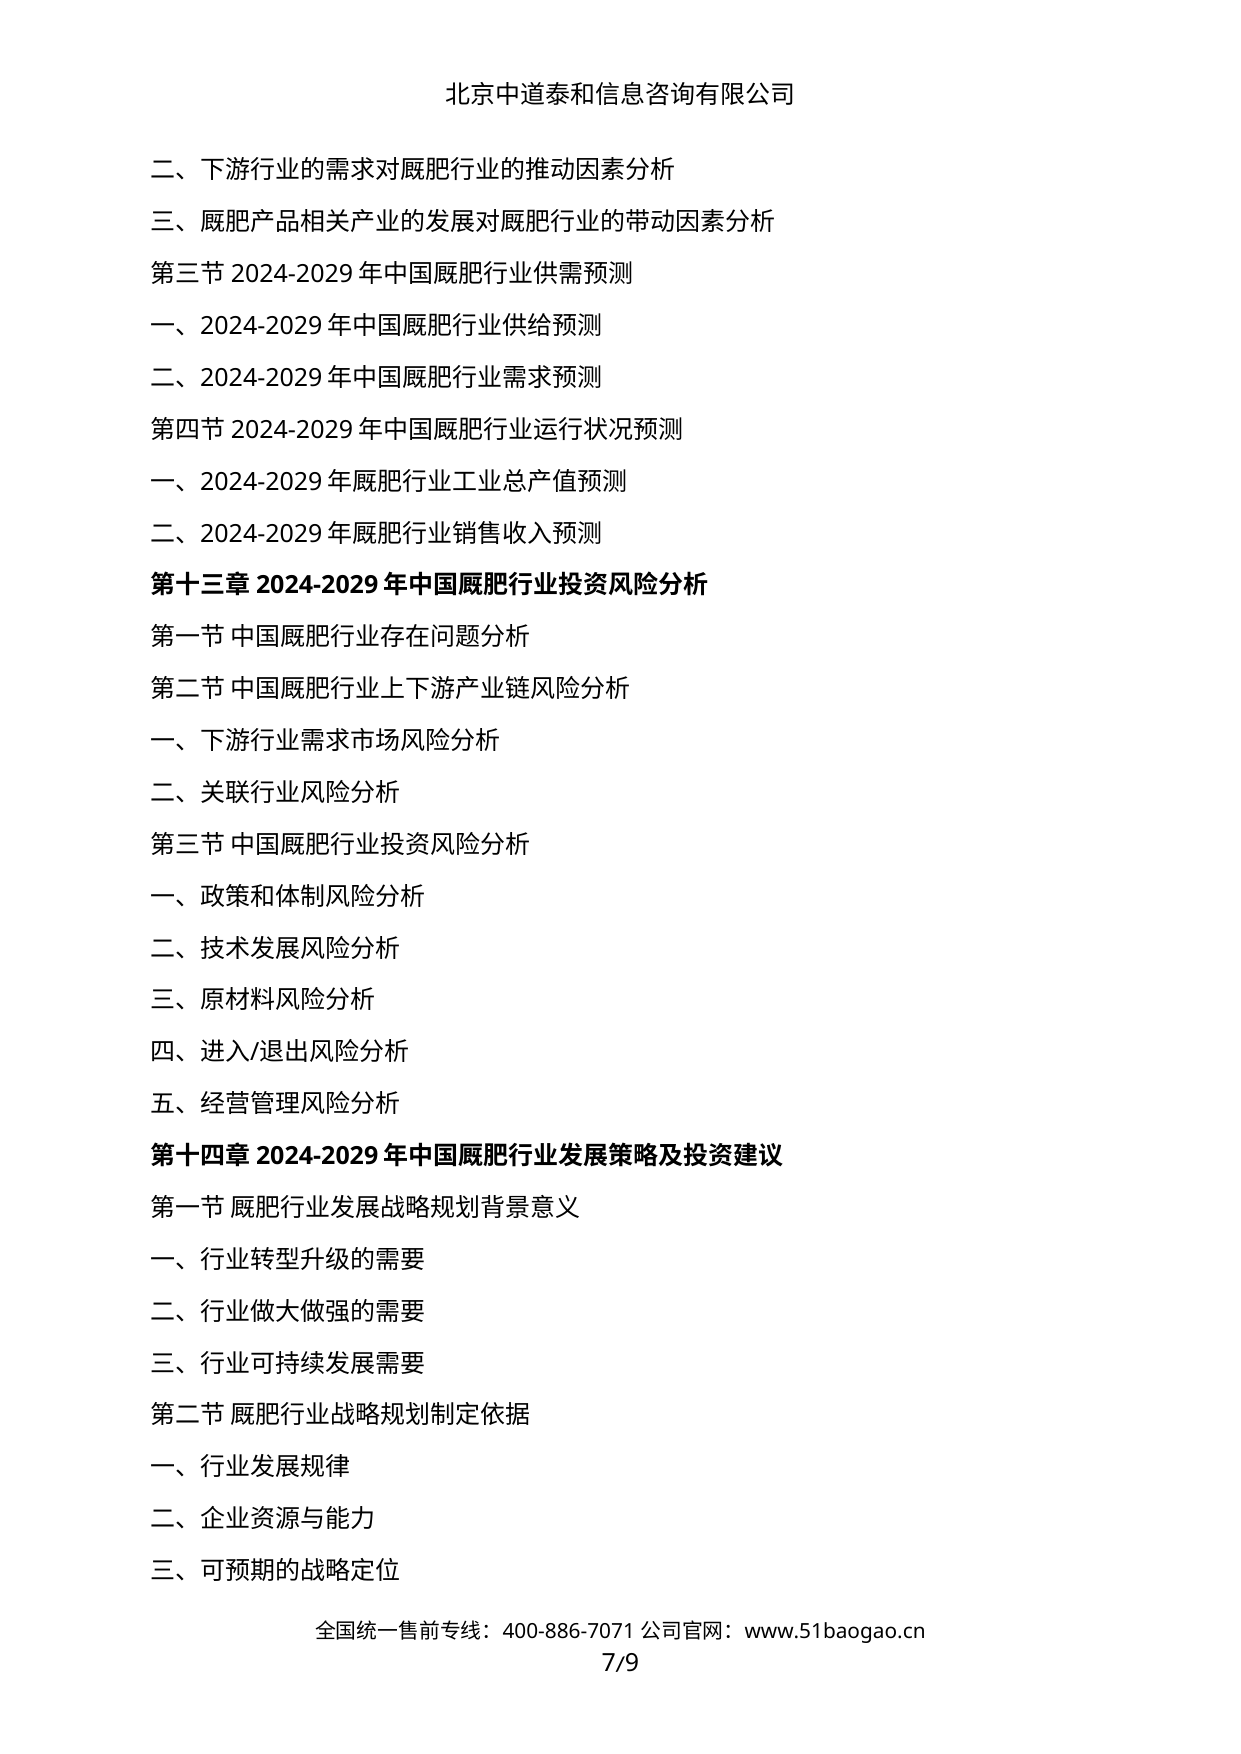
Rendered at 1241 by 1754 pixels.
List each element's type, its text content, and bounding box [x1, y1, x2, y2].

text 三、可预期的战略定位 [150, 1551, 1090, 1587]
text 四、进入/退出风险分析 [150, 1032, 1090, 1068]
text 三、原材料风险分析 [150, 980, 1090, 1016]
text 第三节 2024-2029年中国厩肥行业供需预测 [150, 254, 1090, 290]
text 第四节 2024-2029年中国厩肥行业运行状况预测 [150, 409, 1090, 446]
text 五、经营管理风险分析 [150, 1084, 1090, 1120]
text 第三节 中国厩肥行业投资风险分析 [150, 824, 1090, 861]
text 一、行业转型升级的需要 [150, 1239, 1090, 1276]
text 第十四章 2024-2029年中国厩肥行业发展策略及投资建议 [150, 1136, 1090, 1172]
text 二、2024-2029年厩肥行业销售收入预测 [150, 513, 1090, 549]
text 二、下游行业的需求对厩肥行业的推动因素分析 [150, 150, 1090, 186]
text 一、行业发展规律 [150, 1447, 1090, 1483]
text 一、下游行业需求市场风险分析 [150, 721, 1090, 757]
text 一、政策和体制风险分析 [150, 876, 1090, 912]
text 第二节 厩肥行业战略规划制定依据 [150, 1395, 1090, 1431]
text 三、厩肥产品相关产业的发展对厩肥行业的带动因素分析 [150, 202, 1090, 238]
text 二、技术发展风险分析 [150, 928, 1090, 964]
text 二、行业做大做强的需要 [150, 1291, 1090, 1327]
text 第一节 厩肥行业发展战略规划背景意义 [150, 1187, 1090, 1224]
text 二、2024-2029年中国厩肥行业需求预测 [150, 357, 1090, 394]
text 第十三章 2024-2029年中国厩肥行业投资风险分析 [150, 565, 1090, 601]
text 第二节 中国厩肥行业上下游产业链风险分析 [150, 669, 1090, 705]
text 三、行业可持续发展需要 [150, 1343, 1090, 1379]
text 第一节 中国厩肥行业存在问题分析 [150, 617, 1090, 653]
text 一、2024-2029年厩肥行业工业总产值预测 [150, 461, 1090, 497]
text 二、企业资源与能力 [150, 1499, 1090, 1535]
text 一、2024-2029年中国厩肥行业供给预测 [150, 306, 1090, 342]
text 二、关联行业风险分析 [150, 772, 1090, 809]
